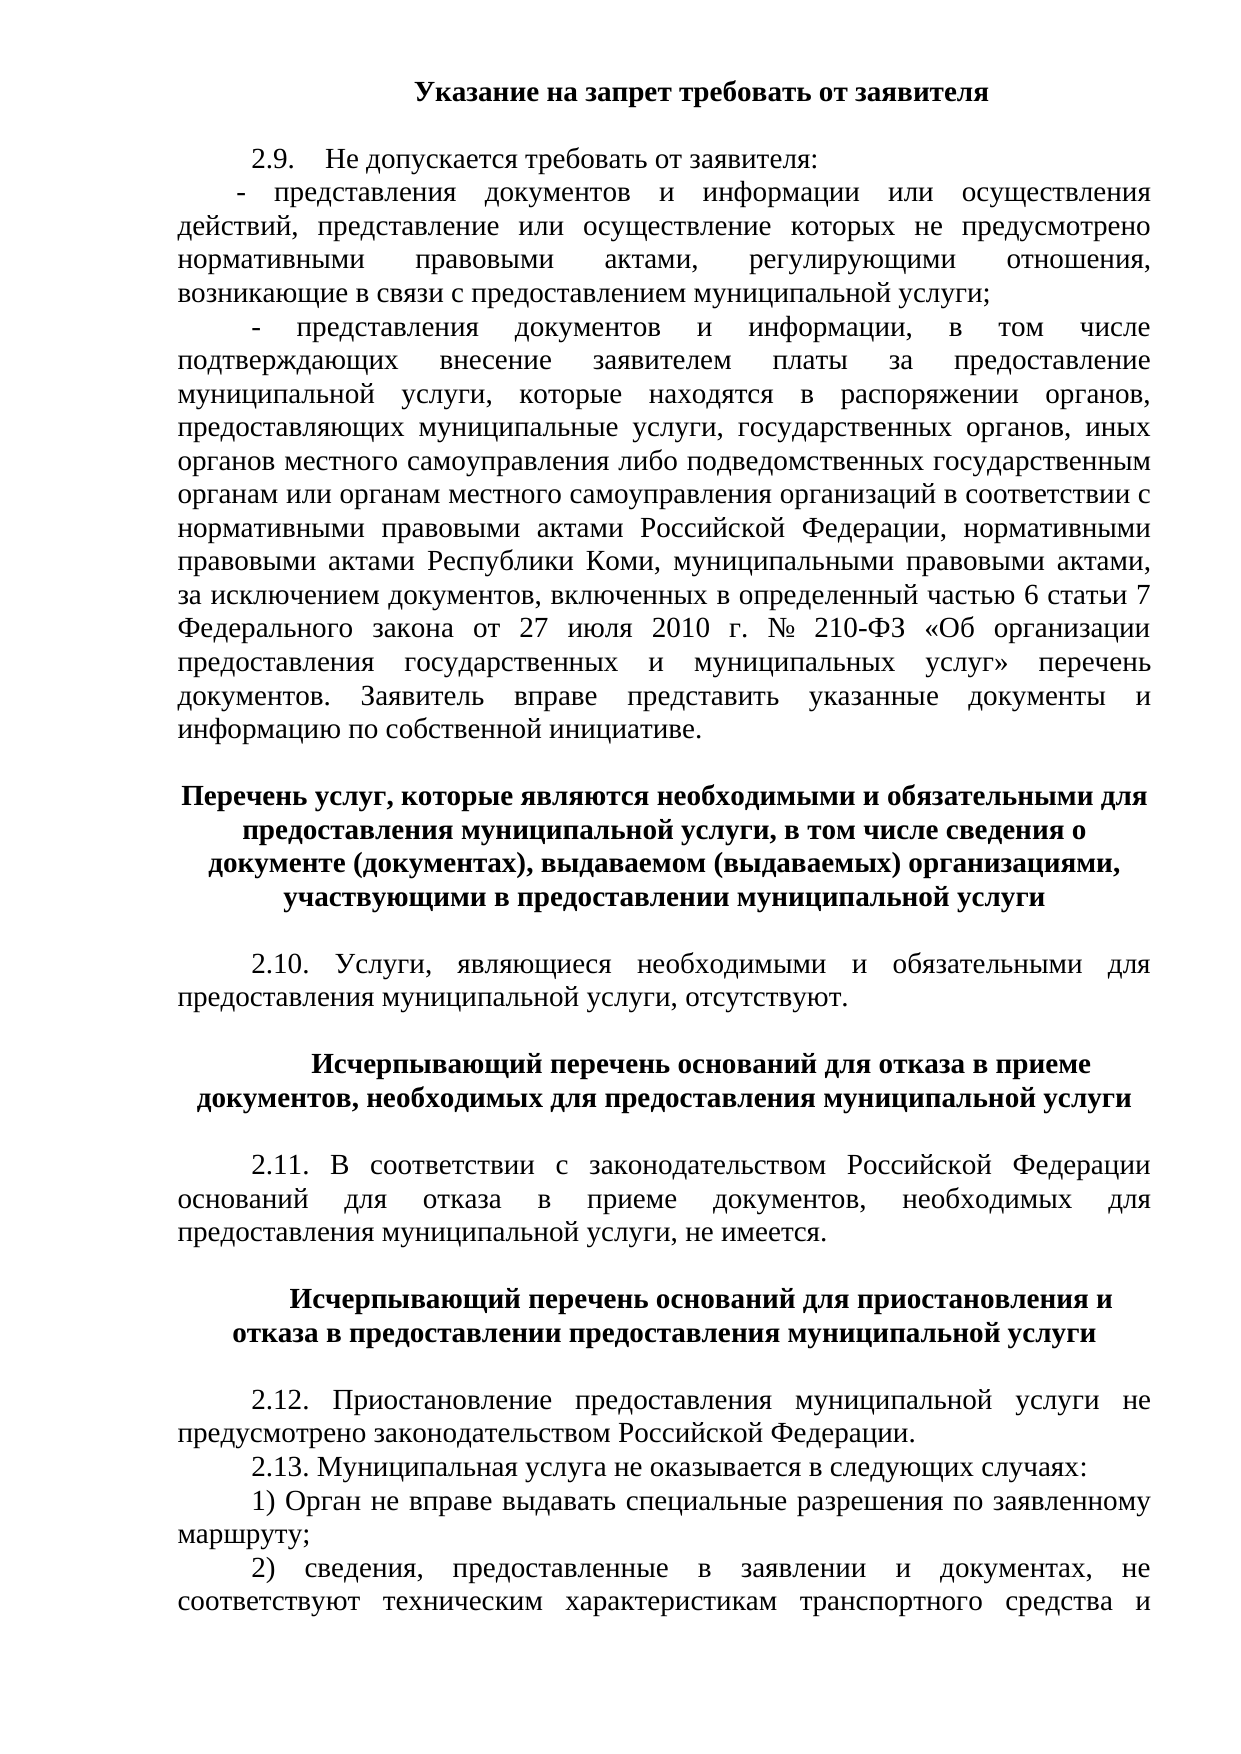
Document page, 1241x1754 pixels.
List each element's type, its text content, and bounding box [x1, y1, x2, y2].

text 2.9. Не допускается требовать от заявителя: [177, 141, 1152, 174]
text - представления документов и информации, в том числе подтверждающих внесение заявителем платы за предоставление муниципальной услуги, которые находятся в распоряжении органов, предоставляющих муниципальные услуги, государственных органов, иных органов местного самоуправления либо подведомственных государственным органам или органам местного самоуправления организаций в соответствии с нормативными правовыми актами Российской Федерации, нормативными правовыми актами Республики Коми, муниципальными правовыми актами, за исключением документов, включенных в определенный частью 6 статьи 7 Федерального закона от 27 июля . № 210-ФЗ «Об организации предоставления государственных и муниципальных услуг» перечень документов. Заявитель вправе представить указанные документы и информацию по собственной инициативе. [177, 309, 1152, 745]
text Исчерпывающий перечень оснований для отказа в приеме документов, необходимых для предоставления муниципальной услуги [177, 1047, 1152, 1114]
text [177, 1550, 1152, 1617]
text Перечень услуг, которые являются необходимыми и обязательными для предоставления муниципальной услуги, в том числе сведения о документе (документах), выдаваемом (выдаваемых) организациями, участвующими в предоставлении муниципальной услуги [177, 778, 1152, 912]
text 1) Орган не вправе выдавать специальные разрешения по заявленному маршруту; [177, 1483, 1152, 1550]
text 2.13. Муниципальная услуга не оказывается в следующих случаях: [177, 1449, 1152, 1483]
text 2.11. В соответствии с законодательством Российской Федерации оснований для отказа в приеме документов, необходимых для предоставления муниципальной услуги, не имеется. [177, 1147, 1152, 1248]
text 2.12. Приостановление предоставления муниципальной услуги не предусмотрено законодательством Российской Федерации. [177, 1382, 1152, 1449]
text 2.10. Услуги, являющиеся необходимыми и обязательными для предоставления муниципальной услуги, отсутствуют. [177, 946, 1152, 1013]
text - представления документов и информации или осуществления действий, представление или осуществление которых не предусмотрено нормативными правовыми актами, регулирующими отношения, возникающие в связи с предоставлением муниципальной услуги; [177, 174, 1152, 309]
text Исчерпывающий перечень оснований для приостановления и отказа в предоставлении предоставления муниципальной услуги [177, 1281, 1152, 1348]
text Указание на запрет требовать от заявителя [177, 74, 1152, 107]
